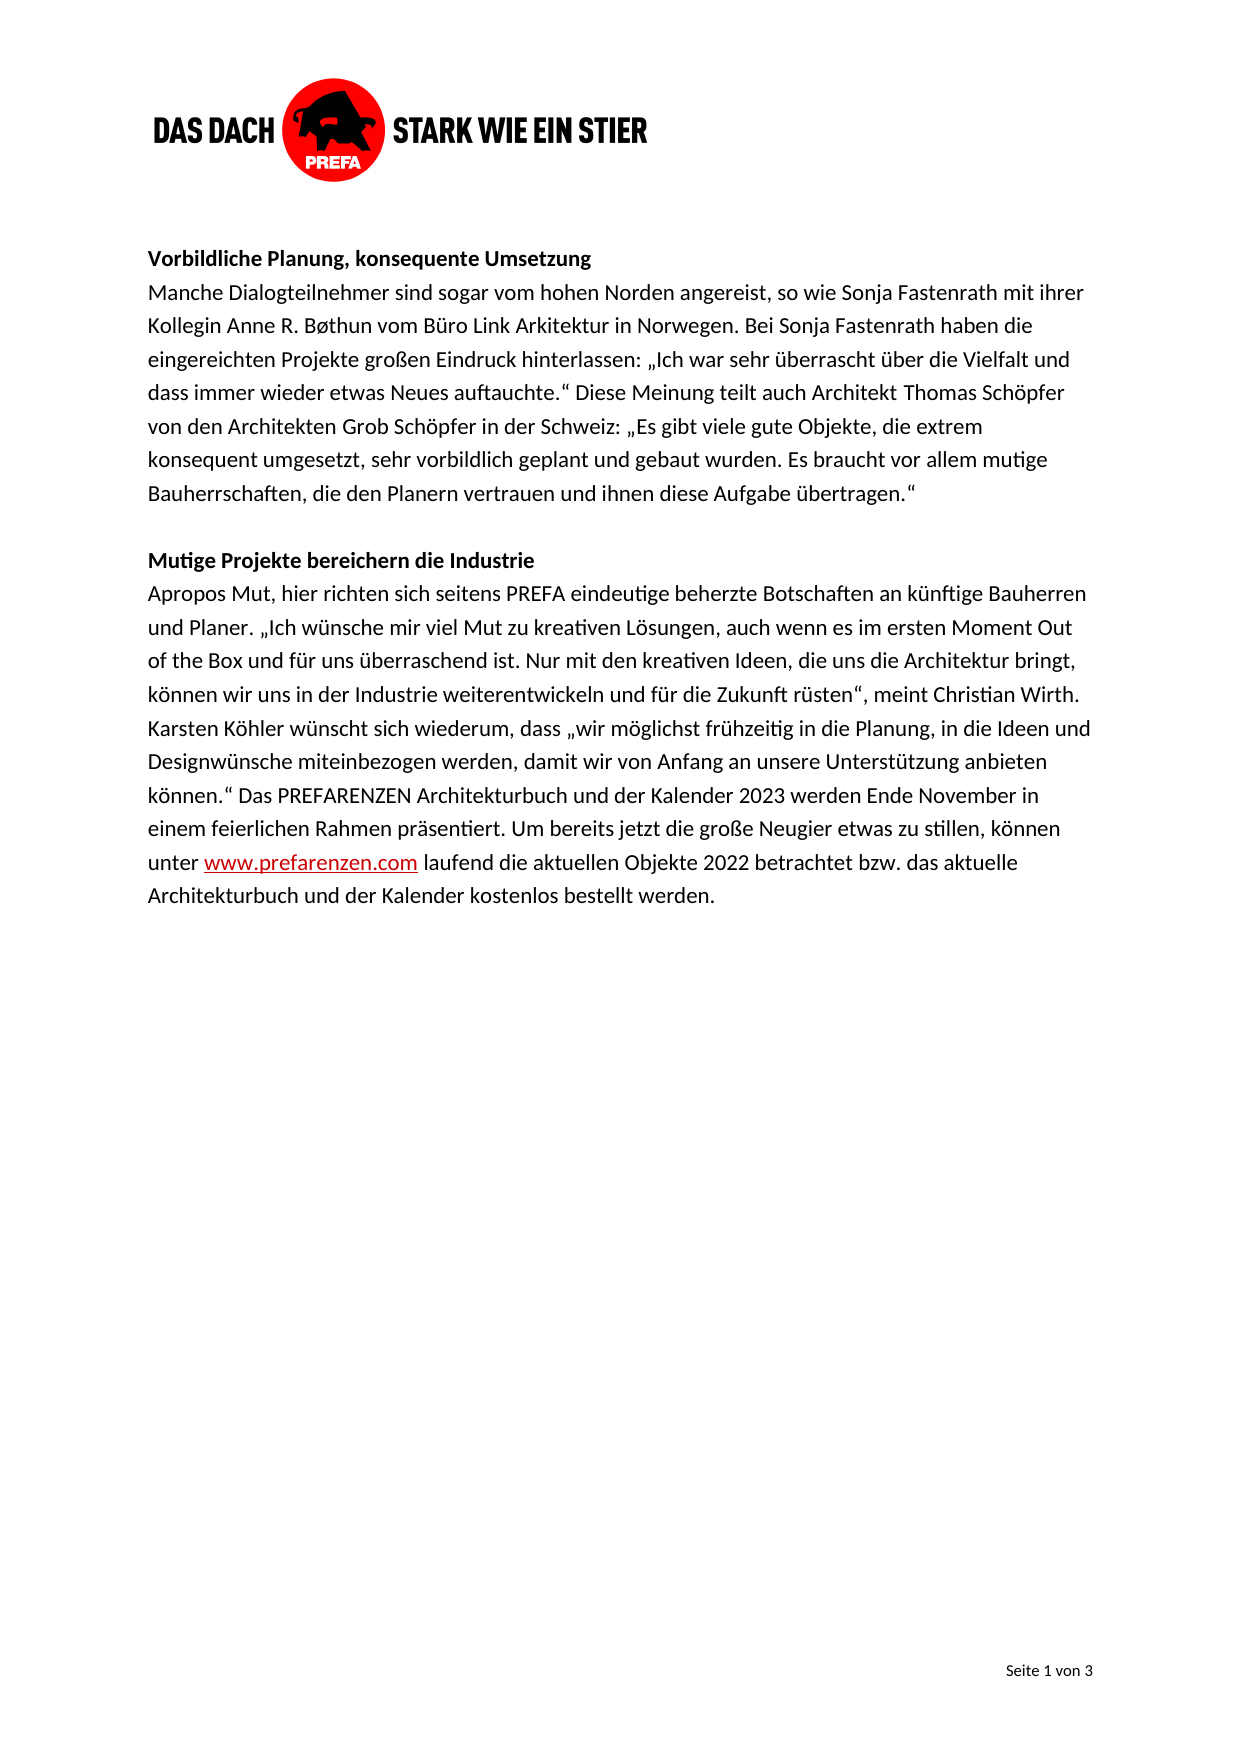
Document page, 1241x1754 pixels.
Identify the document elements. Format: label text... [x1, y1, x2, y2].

picture [147, 73, 661, 188]
text Apropos Mut, hier richten sich seitens PREFA eindeutige beherzte Botschaften an künftige Bauherren und Planer. „Ich wünsche mir viel Mut zu kreativen Lösungen, auch wenn es im ersten Moment Out of the Box und für uns überraschend ist. Nur mit den kreativen Ideen, die uns die Architektur bringt, können wir uns in der Industrie weiterentwickeln und für die Zukunft rüsten“, meint Christian Wirth. Karsten Köhler wünscht sich wiederum, dass „wir möglichst frühzeitig in die Planung, in die Ideen und Designwünsche miteinbezogen werden, damit wir von Anfang an unsere Unterstützung anbieten können.“ Das PREFARENZEN Architekturbuch und der Kalender 2023 werden Ende November in einem feierlichen Rahmen präsentiert. Um bereits jetzt die große Neugier etwas zu stillen, können unter www.prefarenzen.com laufend die aktuellen Objekte 2022 betrachtet bzw. das aktuelle Architekturbuch und der Kalender kostenlos bestellt werden. [148, 579, 1093, 909]
text Mutige Projekte bereichern die Industrie [148, 546, 1093, 574]
text Vorbildliche Planung, konsequente Umsetzung [148, 244, 1093, 272]
text Manche Dialogteilnehmer sind sogar vom hohen Norden angereist, so wie Sonja Fastenrath mit ihrer Kollegin Anne R. Bøthun vom Büro Link Arkitektur in Norwegen. Bei Sonja Fastenrath haben die eingereichten Projekte großen Eindruck hinterlassen: „Ich war sehr überrascht über die Vielfalt und dass immer wieder etwas Neues auftauchte.“ Diese Meinung teilt auch Architekt Thomas Schöpfer von den Architekten Grob Schöpfer in der Schweiz: „Es gibt viele gute Objekte, die extrem konsequent umgesetzt, sehr vorbildlich geplant und gebaut wurden. Es braucht vor allem mutige Bauherrschaften, die den Planern vertrauen und ihnen diese Aufgabe übertragen.“ [148, 278, 1093, 507]
